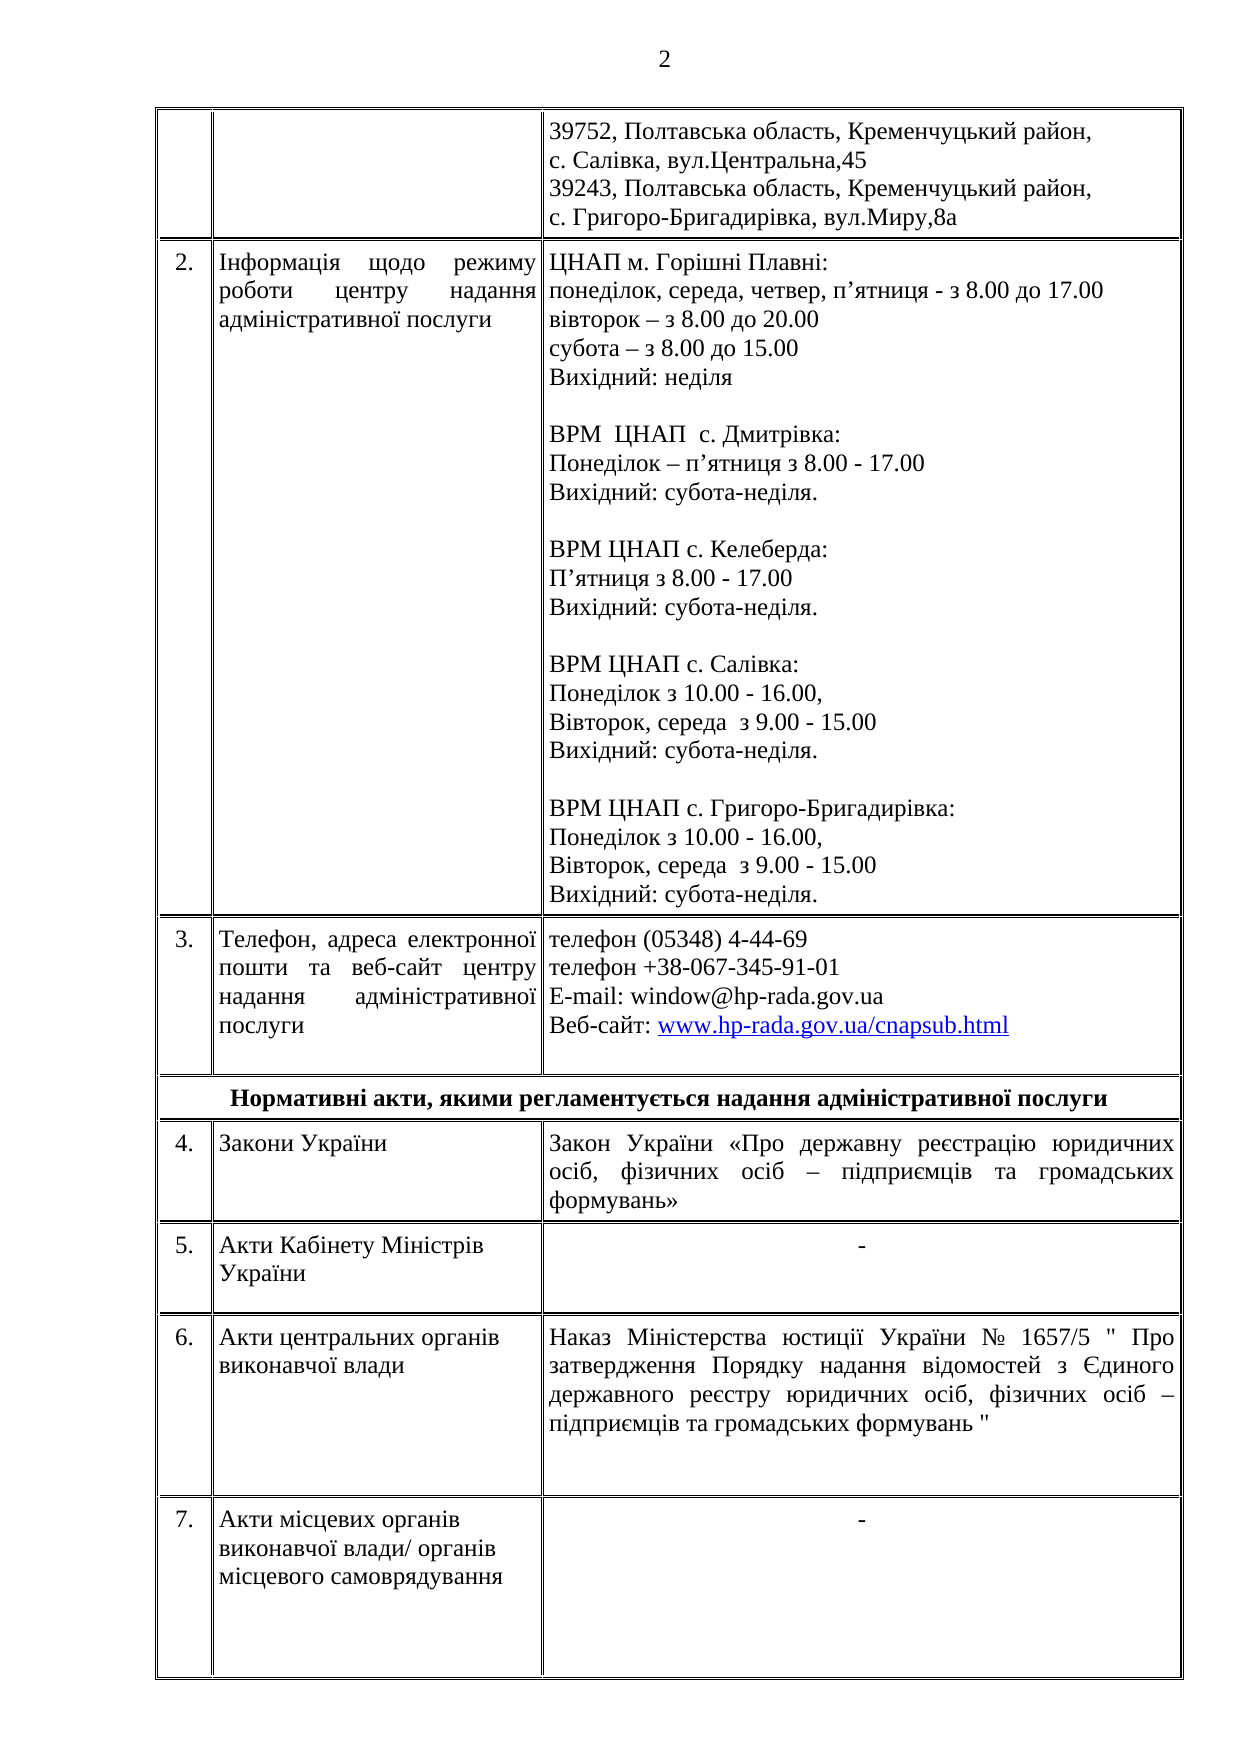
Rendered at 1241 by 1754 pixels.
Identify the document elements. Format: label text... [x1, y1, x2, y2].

table_cell 1. [158, 110, 212, 237]
table_cell Нормативні акти, якими регламентується надання адміністративної послуги [156, 1074, 1182, 1118]
table_cell Телефон, адреса електронної пошти та веб-сайт центру надання адміністративної послуги [214, 918, 541, 1074]
table_cell Акти центральних органів виконавчої влади [214, 1316, 541, 1494]
table_cell Інформація щодо режиму роботи центру надання адміністративної послуги [214, 241, 541, 914]
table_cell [543, 110, 1180, 237]
table_cell Акти місцевих органів виконавчої влади/ органів місцевого самоврядування [213, 1498, 543, 1677]
table_cell - [544, 1220, 1181, 1312]
table_cell 2. [158, 237, 211, 914]
table_cell 7. [158, 1495, 212, 1677]
table_cell 3. [158, 914, 211, 1074]
table_cell телефон (05348) 4-44-69 телефон +38-067-345-91-01 E-mail: window@hp-rada.gov.ua Веб-сайт: www.hp-rada.gov.ua/cnapsub.html [544, 914, 1181, 1074]
table_cell Наказ Міністерства юстиції України № 1657/5 " Про затвердження Порядку надання відомостей з Єдиного державного реєстру юридичних осіб, фізичних осіб – підприємців та громадських формувань " [544, 1312, 1181, 1494]
table_cell 6. [158, 1312, 211, 1494]
table_cell 4. [158, 1118, 211, 1220]
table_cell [213, 110, 543, 237]
table_cell Закони України [214, 1122, 541, 1220]
table_cell 5. [158, 1220, 211, 1312]
table_cell ЦНАП м. Горішні Плавні: понеділок, середа, четвер, п’ятниця - з 8.00 до 17.00 вівторок – з 8.00 до 20.00 субота – з 8.00 до 15.00 Вихідний: неділя ВРМ ЦНАП с. Дмитрівка: Понеділок – п’ятниця з 8.00 - 17.00 Вихідний: субота-неділя. ВРМ ЦНАП с. Келеберда: П’ятниця з 8.00 - 17.00 Вихідний: субота-неділя. ВРМ ЦНАП с. Салівка: Понеділок з 10.00 - 16.00, Вівторок, середа з 9.00 - 15.00 Вихідний: субота-неділя. ВРМ ЦНАП с. Григоро-Бригадирівка: Понеділок з 10.00 - 16.00, Вівторок, середа з 9.00 - 15.00 Вихідний: субота-неділя. [544, 237, 1181, 914]
table_cell Закон України «Про державну реєстрацію юридичних осіб, фізичних осіб – підприємців та громадських формувань» [544, 1118, 1181, 1220]
table_cell - [543, 1495, 1181, 1677]
table_cell Акти Кабінету Міністрів України [214, 1224, 541, 1312]
